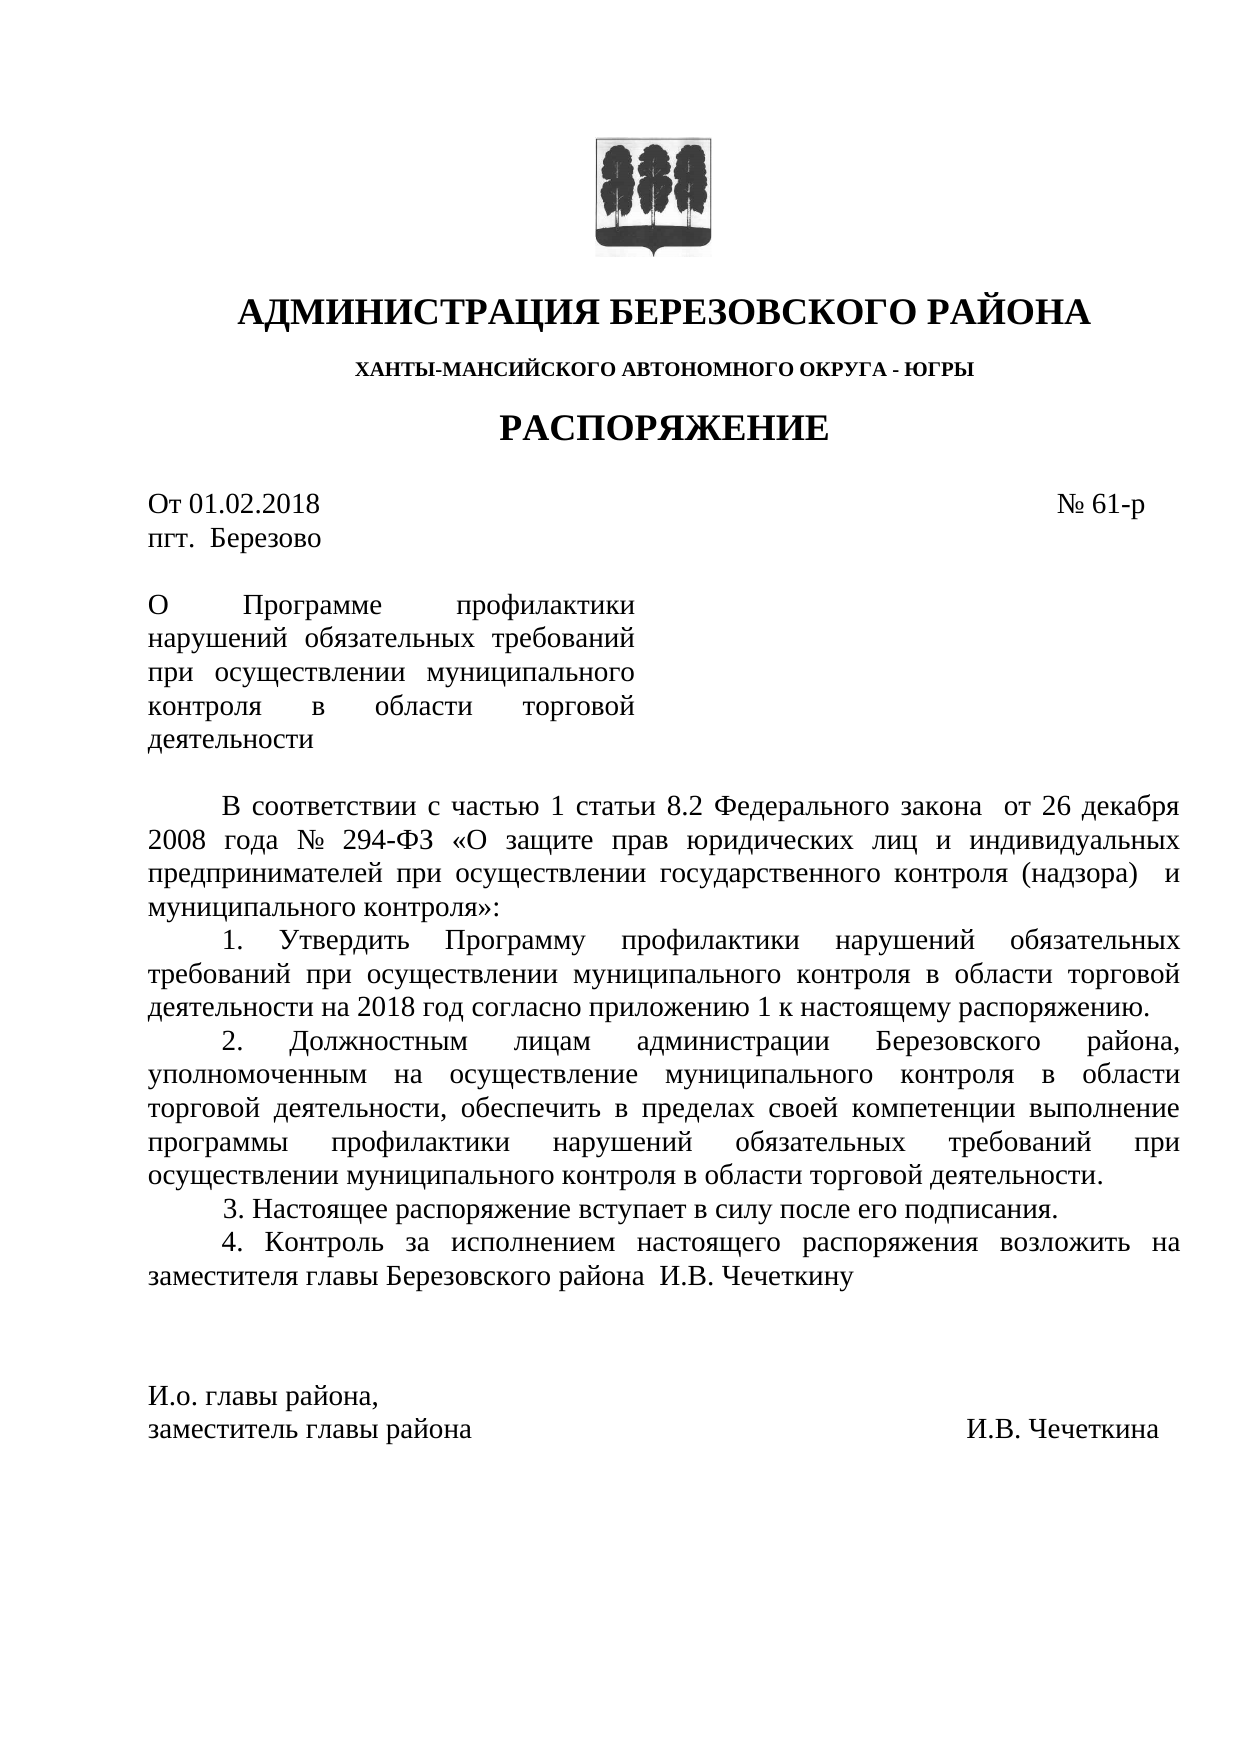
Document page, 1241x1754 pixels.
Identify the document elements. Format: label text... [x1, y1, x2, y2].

text И.о. главы района, [148, 1378, 1182, 1412]
text АДМИНИСТРАЦИЯ БЕРЕЗОВСКОГО РАЙОНА [148, 290, 1181, 333]
picture [595, 137, 712, 257]
text 3. Настоящее распоряжение вступает в силу после его подписания. [148, 1191, 1182, 1224]
text О Программе профилактики нарушений обязательных требований при осуществлении муниципального контроля в области торговой деятельности [148, 587, 635, 755]
text 4. Контроль за исполнением настоящего распоряжения возложить на заместителя главы Березовского района И.В. Чечеткину [148, 1224, 1181, 1291]
text В соответствии с частью 1 статьи 8.2 Федерального закона от 26 декабря 2008 года № 294-ФЗ «О защите прав юридических лиц и индивидуальных предпринимателей при осуществлении государственного контроля (надзора) и муниципального контроля»: [148, 788, 1181, 922]
text заместитель главы района И.В. Чечеткина [148, 1412, 1182, 1445]
text РАСПОРЯЖЕНИЕ [148, 405, 1181, 448]
text ХАНТЫ-МАНСИЙСКОГО АВТОНОМНОГО ОКРУГА - ЮГРЫ [148, 357, 1181, 381]
text От 01.02.2018 № 61-р [148, 486, 1181, 520]
text 1. Утвердить Программу профилактики нарушений обязательных требований при осуществлении муниципального контроля в области торговой деятельности на 2018 год согласно приложению 1 к настоящему распоряжению. [148, 922, 1181, 1023]
text пгт. Березово [148, 520, 1181, 553]
text 2. Должностным лицам администрации Березовского района, уполномоченным на осуществление муниципального контроля в области торговой деятельности, обеспечить в пределах своей компетенции выполнение программы профилактики нарушений обязательных требований при осуществлении муниципального контроля в области торговой деятельности. [148, 1023, 1181, 1191]
